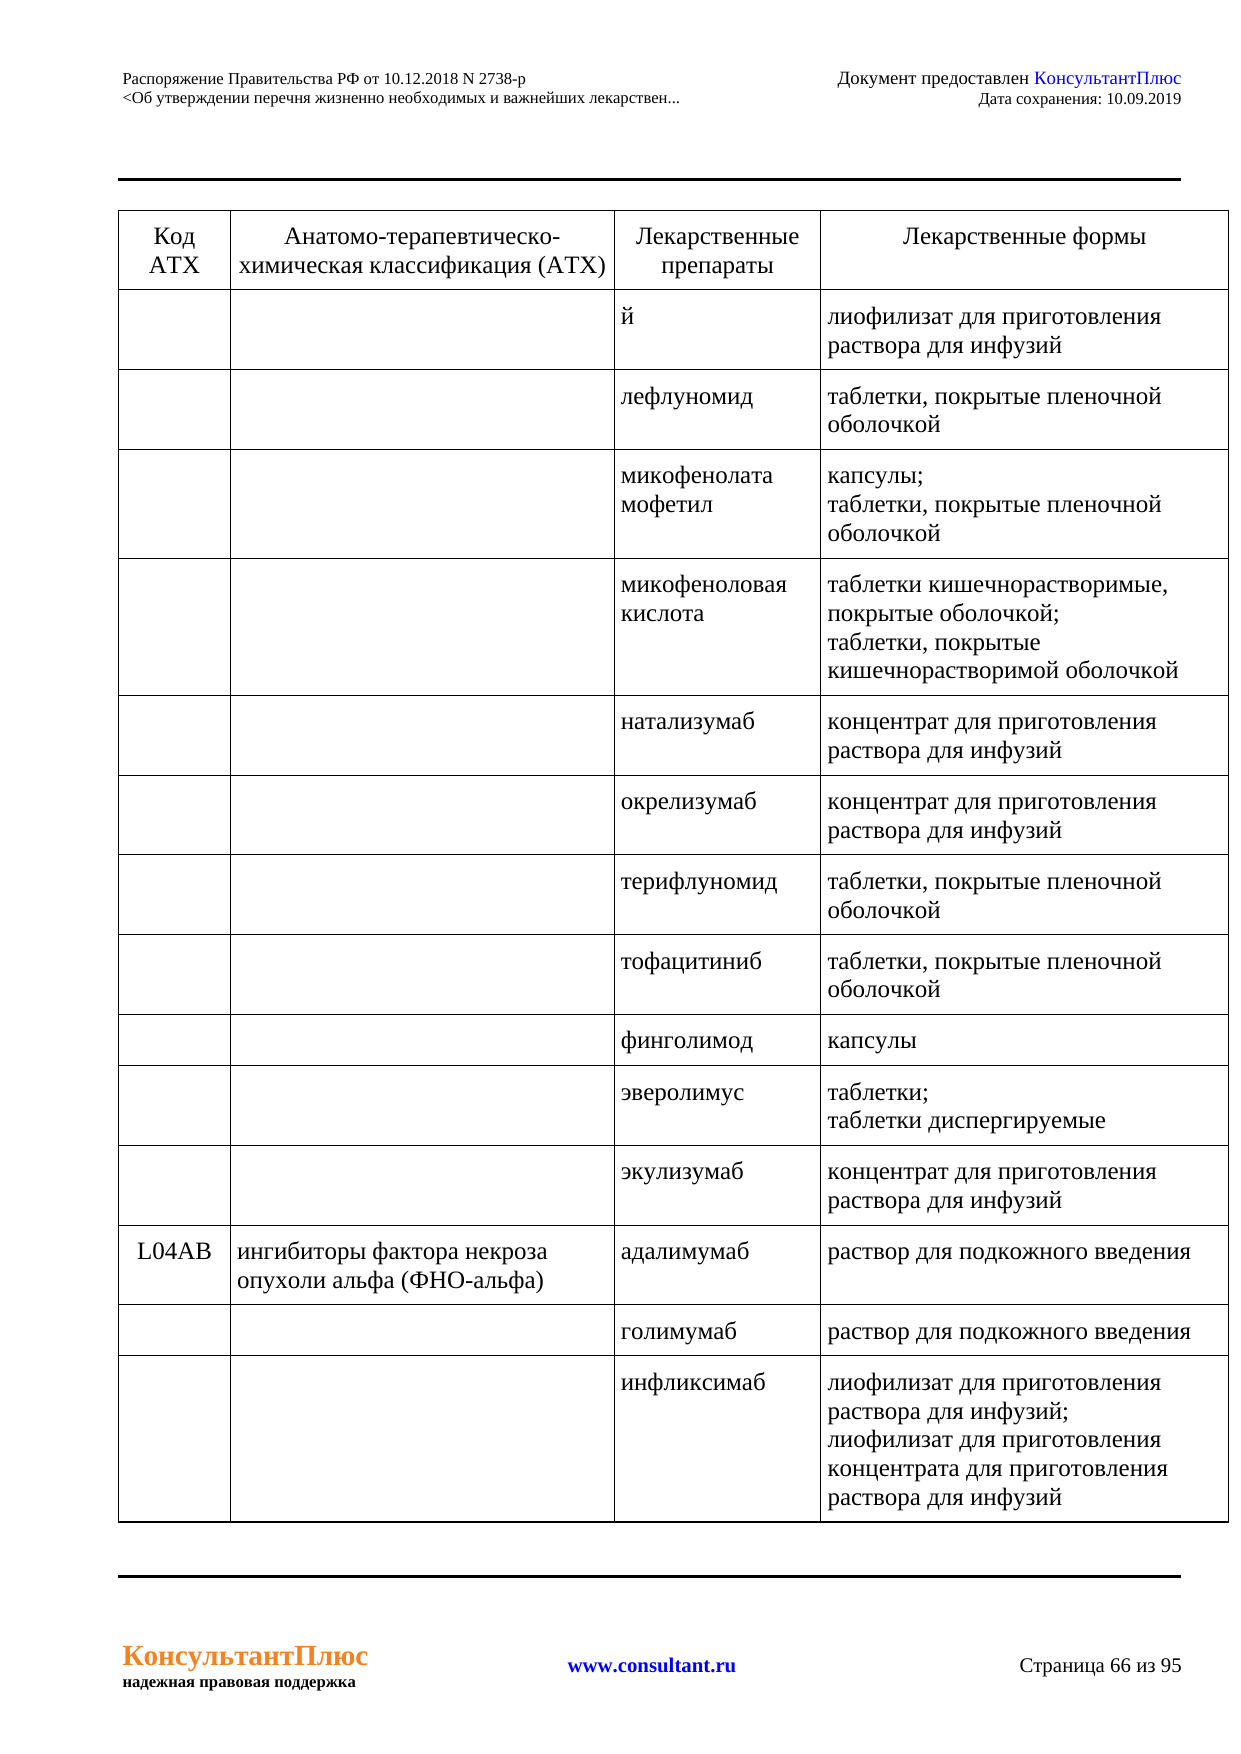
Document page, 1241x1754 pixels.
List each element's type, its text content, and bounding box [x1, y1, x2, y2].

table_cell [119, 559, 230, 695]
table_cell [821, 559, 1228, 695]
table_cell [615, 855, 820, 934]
table_header Код АТХ [119, 211, 230, 289]
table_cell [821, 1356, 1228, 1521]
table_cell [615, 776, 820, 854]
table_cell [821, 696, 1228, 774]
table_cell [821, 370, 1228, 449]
table_header Лекарственные формы [821, 211, 1228, 289]
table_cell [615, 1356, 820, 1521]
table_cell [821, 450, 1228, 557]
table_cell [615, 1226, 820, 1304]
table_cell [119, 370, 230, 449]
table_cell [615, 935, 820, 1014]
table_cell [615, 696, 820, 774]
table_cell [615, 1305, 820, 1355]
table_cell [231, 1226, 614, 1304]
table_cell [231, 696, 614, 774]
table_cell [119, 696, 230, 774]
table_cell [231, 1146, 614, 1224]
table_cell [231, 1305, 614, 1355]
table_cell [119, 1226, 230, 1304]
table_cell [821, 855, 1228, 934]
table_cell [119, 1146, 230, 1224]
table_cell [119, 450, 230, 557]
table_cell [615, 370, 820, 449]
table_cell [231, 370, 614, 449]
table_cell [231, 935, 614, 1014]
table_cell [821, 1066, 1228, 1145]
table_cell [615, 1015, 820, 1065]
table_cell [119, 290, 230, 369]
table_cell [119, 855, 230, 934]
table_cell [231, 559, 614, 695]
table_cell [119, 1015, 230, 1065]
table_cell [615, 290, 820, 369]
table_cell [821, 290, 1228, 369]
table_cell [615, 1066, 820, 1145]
table_header Лекарственные препараты [615, 211, 820, 289]
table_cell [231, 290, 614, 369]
table_header Анатомо-терапевтическо-химическая классификация (АТХ) [231, 211, 614, 289]
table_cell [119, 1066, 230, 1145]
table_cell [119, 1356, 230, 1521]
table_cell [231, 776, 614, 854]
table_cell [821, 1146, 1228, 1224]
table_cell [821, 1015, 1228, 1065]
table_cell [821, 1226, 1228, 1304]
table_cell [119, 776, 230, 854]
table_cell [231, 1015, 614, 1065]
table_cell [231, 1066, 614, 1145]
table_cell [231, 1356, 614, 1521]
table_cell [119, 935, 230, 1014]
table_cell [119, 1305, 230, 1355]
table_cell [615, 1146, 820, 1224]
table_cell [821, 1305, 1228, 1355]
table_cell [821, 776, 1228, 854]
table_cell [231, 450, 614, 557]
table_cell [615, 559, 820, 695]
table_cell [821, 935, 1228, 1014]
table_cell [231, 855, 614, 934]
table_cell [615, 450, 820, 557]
